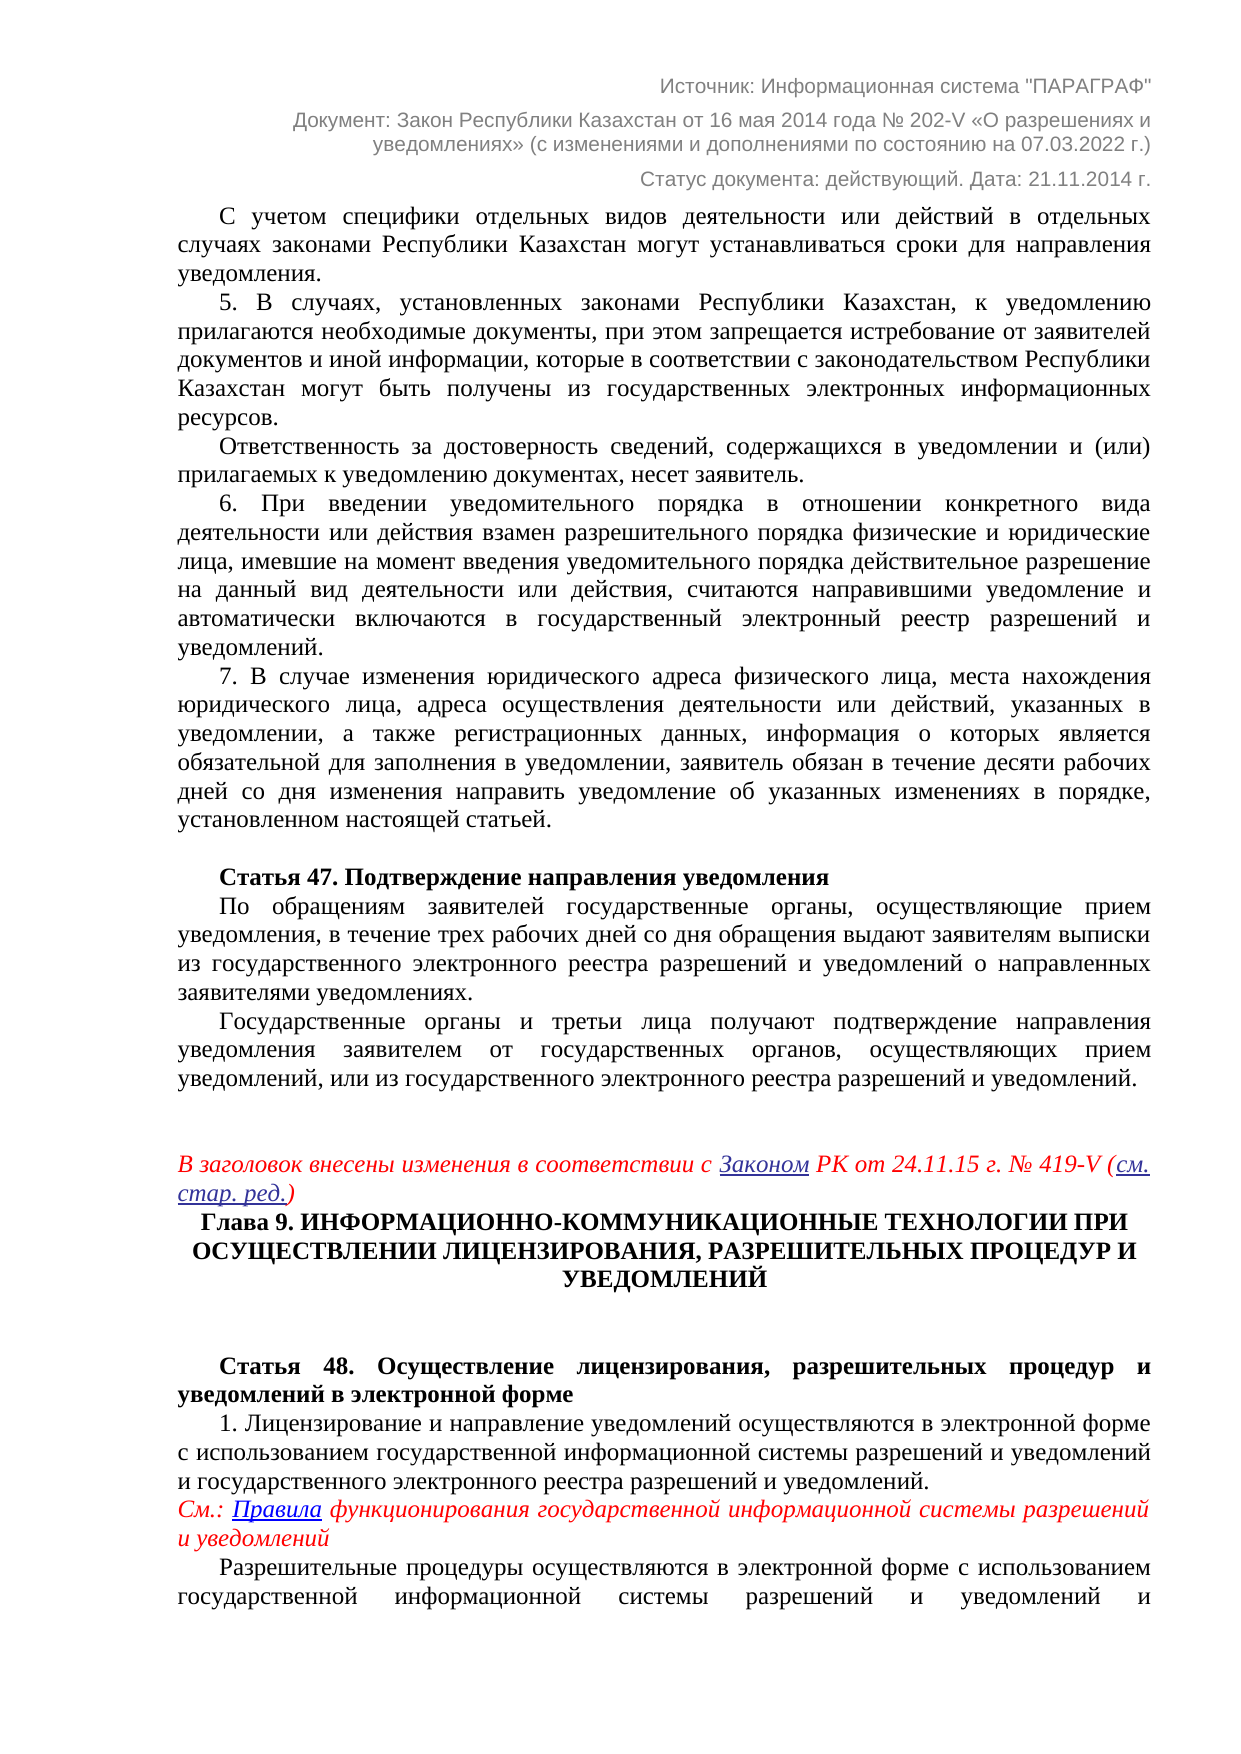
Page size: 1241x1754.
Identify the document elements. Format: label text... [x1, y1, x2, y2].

text По обращениям заявителей государственные органы, осуществляющие прием уведомления, в течение трех рабочих дней со дня обращения выдают заявителям выписки из государственного электронного реестра разрешений и уведомлений о направленных заявителями уведомлениях. [177, 891, 1152, 1006]
text 5. В случаях, установленных законами Республики Казахстан, к уведомлению прилагаются необходимые документы, при этом запрещается истребование от заявителей документов и иной информации, которые в соответствии с законодательством Республики Казахстан могут быть получены из государственных электронных информационных ресурсов. [177, 287, 1152, 431]
text Статья 47. Подтверждение направления уведомления [177, 862, 1152, 891]
text Статья 48. Осуществление лицензирования, разрешительных процедур и уведомлений в электронной форме [177, 1351, 1152, 1408]
text Глава 9. ИНФОРМАЦИОННО-КОММУНИКАЦИОННЫЕ ТЕХНОЛОГИИ ПРИ ОСУЩЕСТВЛЕНИИ ЛИЦЕНЗИРОВАНИЯ, РАЗРЕШИТЕЛЬНЫХ ПРОЦЕДУР И УВЕДОМЛЕНИЙ [177, 1207, 1152, 1293]
text 7. В случае изменения юридического адреса физического лица, места нахождения юридического лица, адреса осуществления деятельности или действий, указанных в уведомлении, а также регистрационных данных, информация о которых является обязательной для заполнения в уведомлении, заявитель обязан в течение десяти рабочих дней со дня изменения направить уведомление об указанных изменениях в порядке, установленном настоящей статьей. [177, 661, 1152, 833]
text В заголовок внесены изменения в соответствии с Законом РК от 24.11.15 г. № 419-V (см. стар. ред.) [177, 1149, 1152, 1207]
text Ответственность за достоверность сведений, содержащихся в уведомлении и (или) прилагаемых к уведомлению документах, несет заявитель. [177, 431, 1152, 488]
text Государственные органы и третьи лица получают подтверждение направления уведомления заявителем от государственных органов, осуществляющих прием уведомлений, или из государственного электронного реестра разрешений и уведомлений. [177, 1006, 1152, 1092]
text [177, 1552, 1152, 1609]
text С учетом специфики отдельных видов деятельности или действий в отдельных случаях законами Республики Казахстан могут устанавливаться сроки для направления уведомления. [177, 201, 1152, 287]
text 1. Лицензирование и направление уведомлений осуществляются в электронной форме с использованием государственной информационной системы разрешений и уведомлений и государственного электронного реестра разрешений и уведомлений. [177, 1408, 1152, 1494]
text 6. При введении уведомительного порядка в отношении конкретного вида деятельности или действия взамен разрешительного порядка физические и юридические лица, имевшие на момент введения уведомительного порядка действительное разрешение на данный вид деятельности или действия, считаются направившими уведомление и автоматически включаются в государственный электронный реестр разрешений и уведомлений. [177, 488, 1152, 661]
text См.: Правила функционирования государственной информационной системы разрешений и уведомлений [177, 1494, 1152, 1552]
